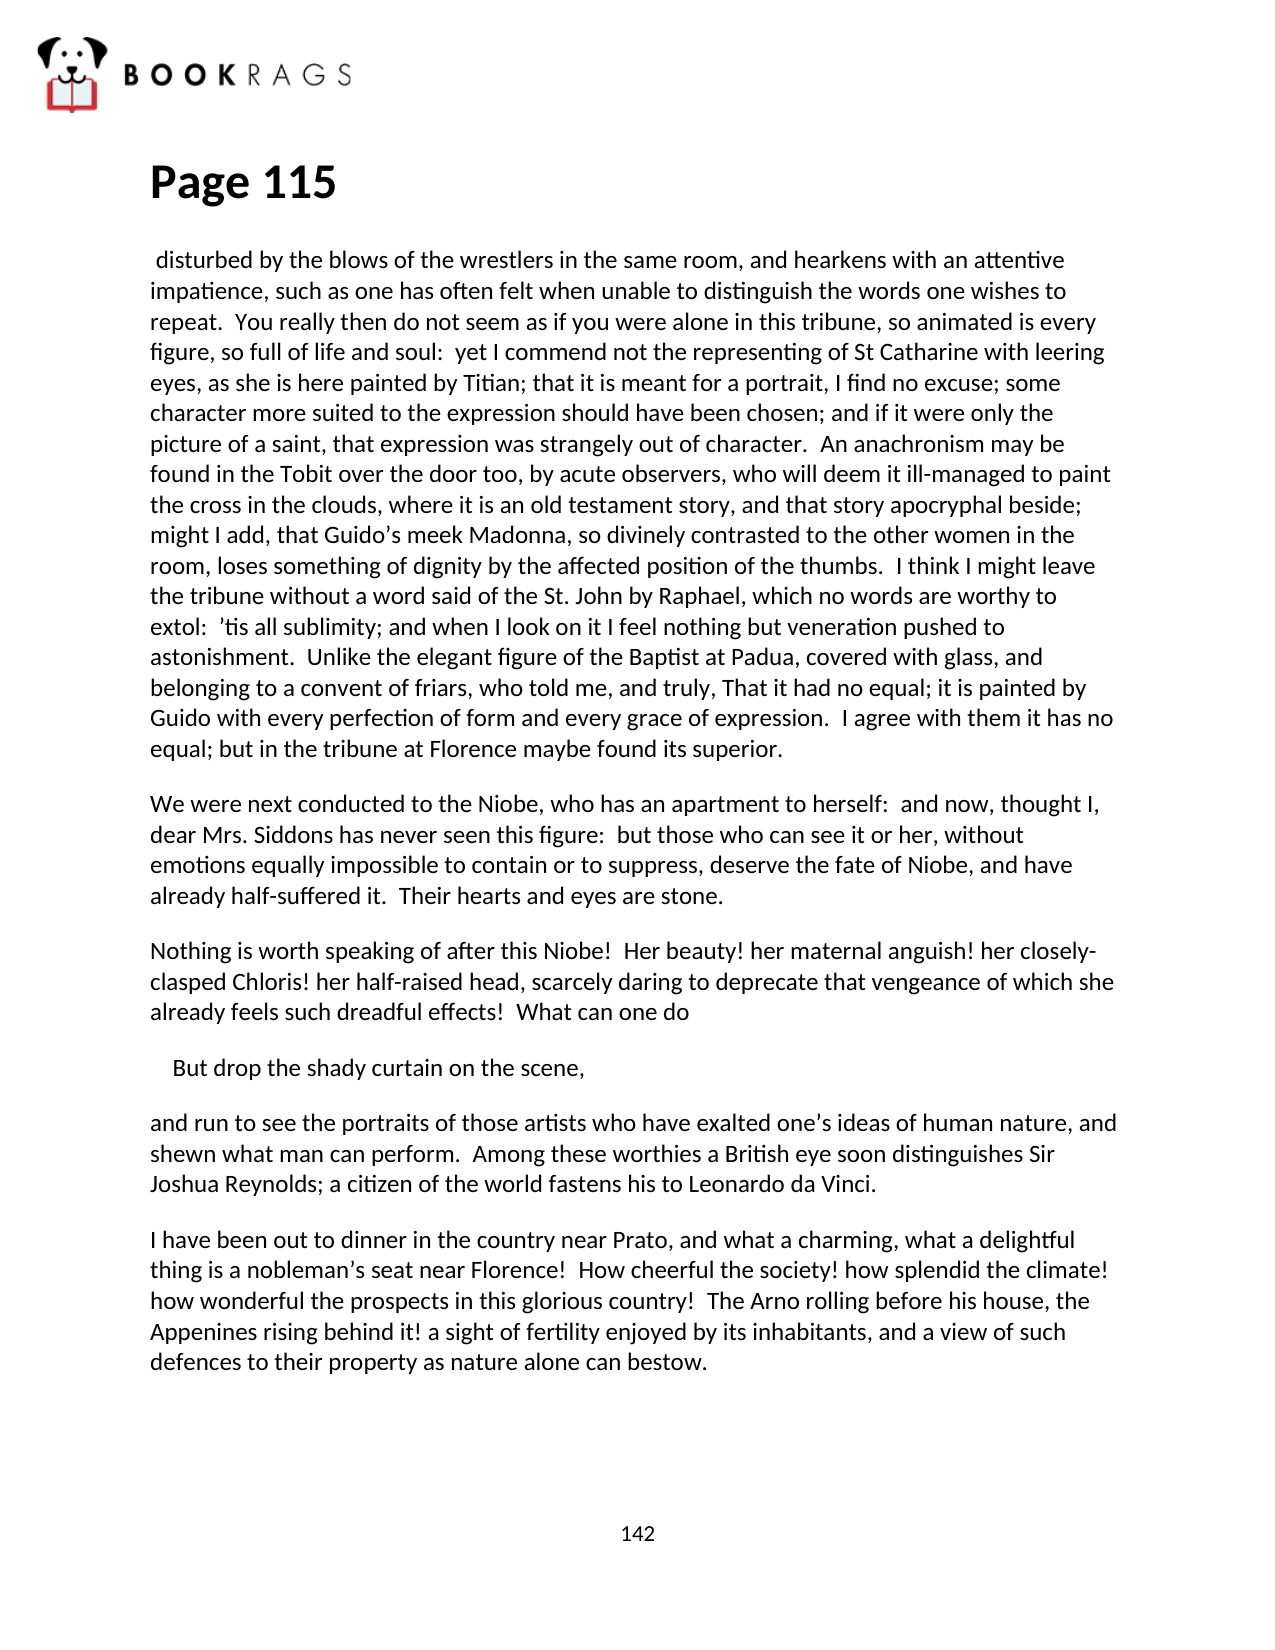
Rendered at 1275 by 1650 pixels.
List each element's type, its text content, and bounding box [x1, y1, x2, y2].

text and run to see the portraits of those artists who have exalted one’s ideas of human nature, and shewn what man can perform. Among these worthies a British eye soon distinguishes Sir Joshua Reynolds; a citizen of the world fastens his to Leonardo da Vinci. [150, 1108, 1125, 1199]
text I have been out to dinner in the country near Prato, and what a charming, what a delightful thing is a nobleman’s seat near Florence! How cheerful the society! how splendid the climate! how wonderful the prospects in this glorious country! The Arno rolling before his house, the Appenines rising behind it! a sight of fertility enjoyed by its inhabitants, and a view of such defences to their property as nature alone can bestow. [150, 1224, 1125, 1377]
text We were next conducted to the Niobe, who has an apartment to herself: and now, thought I, dear Mrs. Siddons has never seen this figure: but those who can see it or her, without emotions equally impossible to contain or to suppress, deserve the fate of Niobe, and have already half-suffered it. Their hearts and eyes are stone. [150, 788, 1125, 911]
picture [37, 37, 351, 113]
text Nothing is worth speaking of after this Niobe! Her beauty! her maternal anguish! her closely-clasped Chloris! her half-raised head, scarcely daring to deprecate that vengeance of which she already feels such dreadful effects! What can one do [150, 936, 1125, 1027]
text Page 115 [150, 150, 1125, 211]
text But drop the shady curtain on the scene, [150, 1052, 1125, 1083]
text disturbed by the blows of the wrestlers in the same room, and hearkens with an attentive impatience, such as one has often felt when unable to distinguish the words one wishes to repeat. You really then do not seem as if you were alone in this tribune, so animated is every figure, so full of life and soul: yet I commend not the representing of St Catharine with leering eyes, as she is here painted by Titian; that it is meant for a portrait, I find no excuse; some character more suited to the expression should have been chosen; and if it were only the picture of a saint, that expression was strangely out of character. An anachronism may be found in the Tobit over the door too, by acute observers, who will deem it ill-managed to paint the cross in the clouds, where it is an old testament story, and that story apocryphal beside; might I add, that Guido’s meek Madonna, so divinely contrasted to the other women in the room, loses something of dignity by the affected position of the thumbs. I think I might leave the tribune without a word said of the St. John by Raphael, which no words are worthy to extol: ’tis all sublimity; and when I look on it I feel nothing but veneration pushed to astonishment. Unlike the elegant figure of the Baptist at Padua, covered with glass, and belonging to a convent of friars, who told me, and truly, That it had no equal; it is painted by Guido with every perfection of form and every grace of expression. I agree with them it has no equal; but in the tribune at Florence maybe found its superior. [150, 244, 1125, 763]
